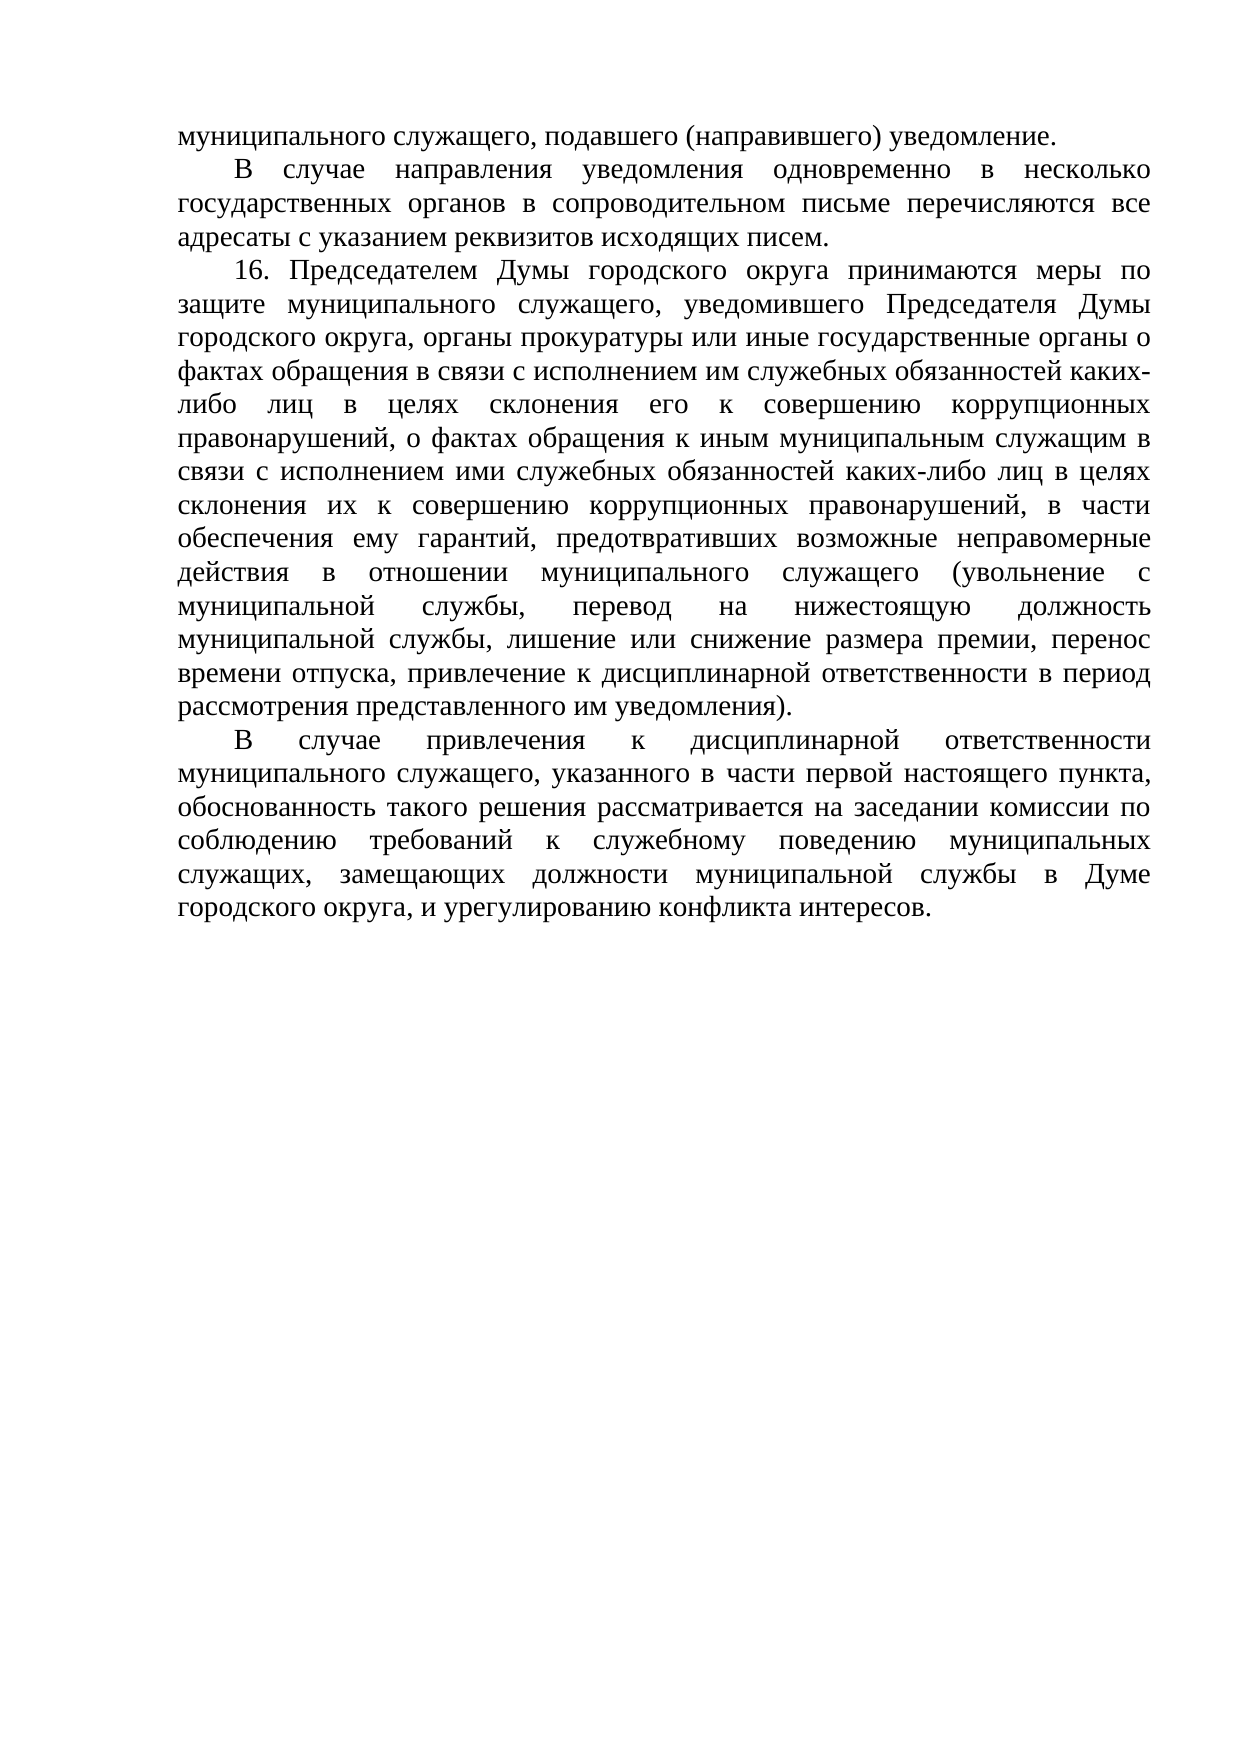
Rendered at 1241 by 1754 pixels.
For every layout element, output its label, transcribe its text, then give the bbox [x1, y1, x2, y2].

text В случае привлечения к дисциплинарной ответственности муниципального служащего, указанного в части первой настоящего пункта, обоснованность такого решения рассматривается на заседании комиссии по соблюдению требований к служебному поведению муниципальных служащих, замещающих должности муниципальной службы в Думе городского округа, и урегулированию конфликта интересов. [177, 722, 1152, 923]
text 16. Председателем Думы городского округа принимаются меры по защите муниципального служащего, уведомившего Председателя Думы городского округа, органы прокуратуры или иные государственные органы о фактах обращения в связи с исполнением им служебных обязанностей каких-либо лиц в целях склонения его к совершению коррупционных правонарушений, о фактах обращения к иным муниципальным служащим в связи с исполнением ими служебных обязанностей каких-либо лиц в целях склонения их к совершению коррупционных правонарушений, в части обеспечения ему гарантий, предотвративших возможные неправомерные действия в отношении муниципального служащего (увольнение с муниципальной службы, перевод на нижестоящую должность муниципальной службы, лишение или снижение размера премии, перенос времени отпуска, привлечение к дисциплинарной ответственности в период рассмотрения представленного им уведомления). [177, 252, 1152, 722]
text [177, 118, 1152, 152]
text В случае направления уведомления одновременно в несколько государственных органов в сопроводительном письме перечисляются все адресаты с указанием реквизитов исходящих писем. [177, 152, 1152, 252]
